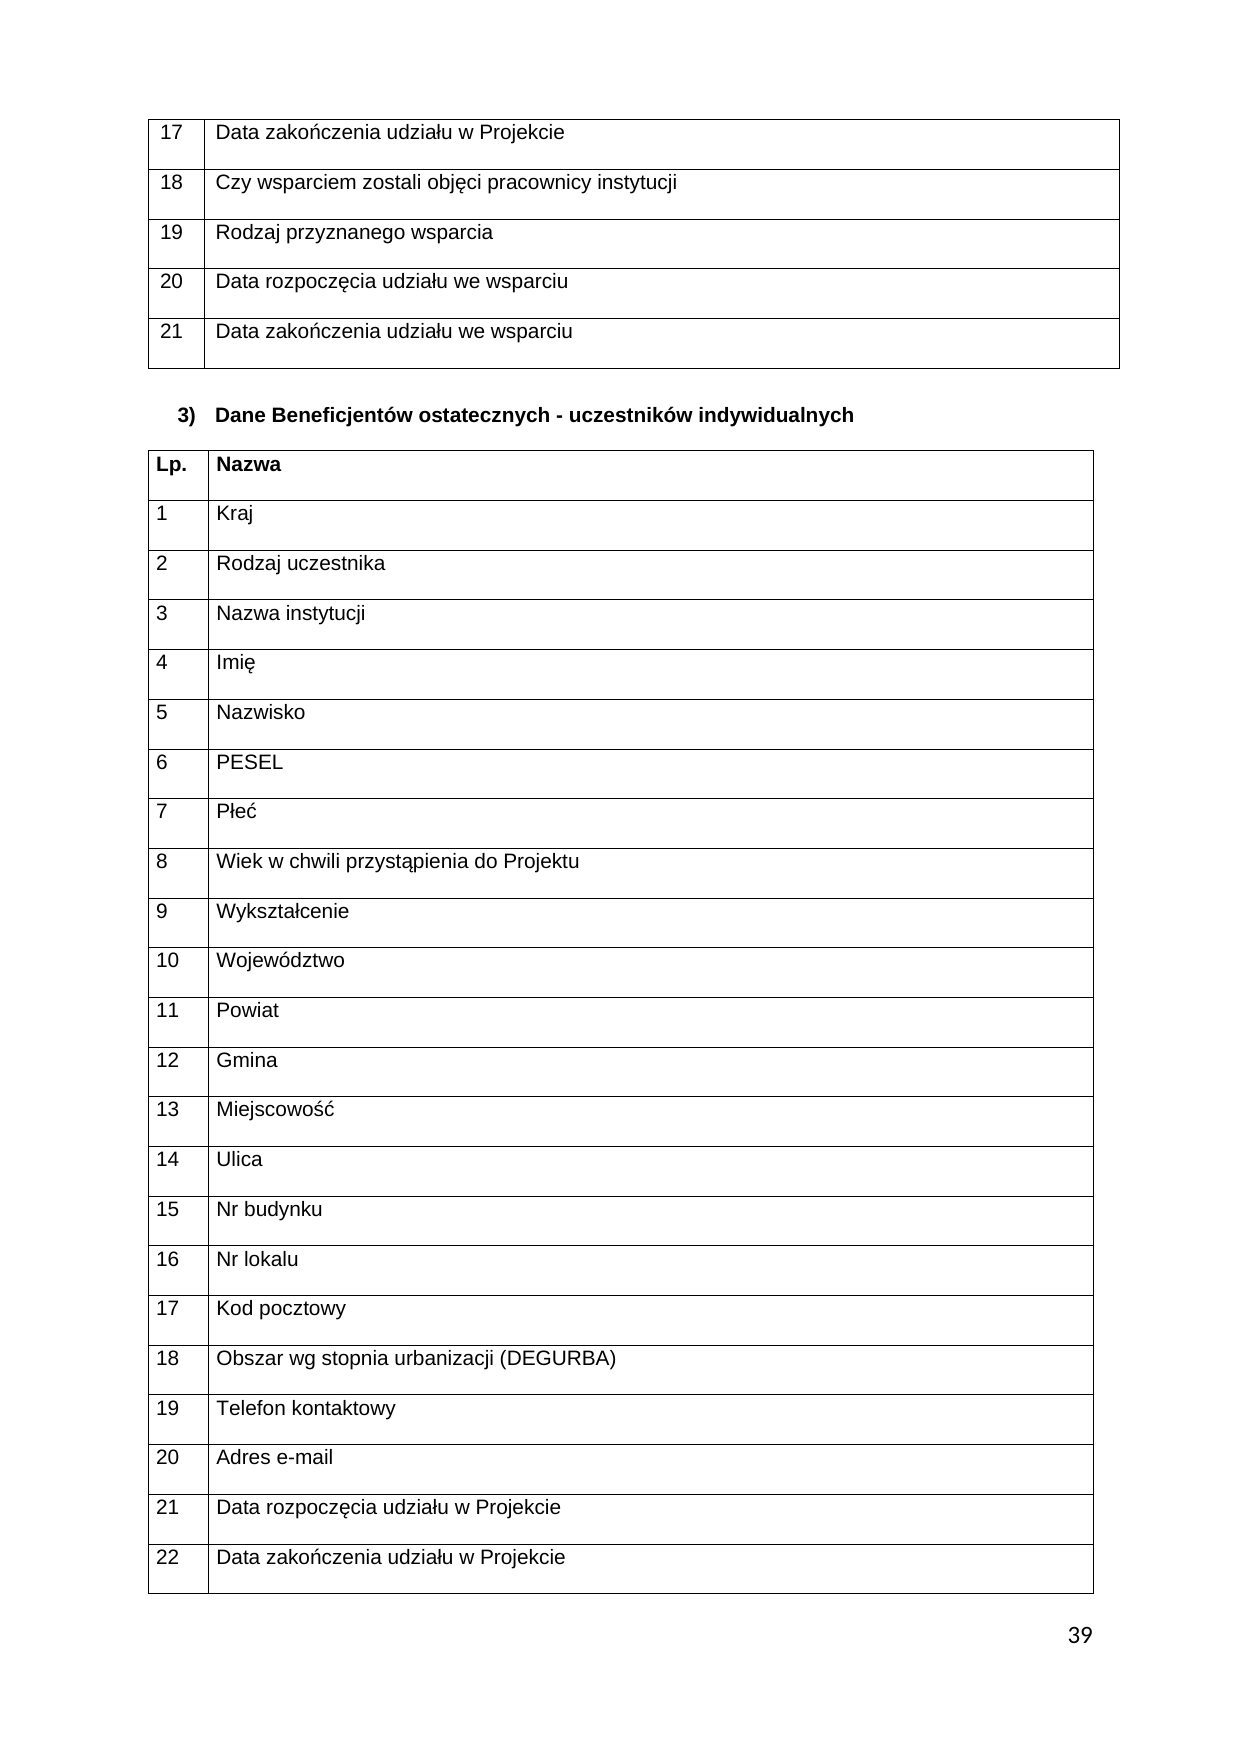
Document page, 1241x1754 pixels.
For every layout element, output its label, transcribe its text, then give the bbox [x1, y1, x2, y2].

table_cell 9 [149, 899, 208, 947]
table_cell 21 [149, 1495, 208, 1543]
table_cell 21 [149, 319, 204, 368]
table_cell Nazwa instytucji [209, 600, 1093, 649]
table_cell 10 [149, 948, 208, 997]
table_cell 6 [149, 750, 208, 798]
table_cell 18 [149, 1346, 208, 1394]
table_cell 13 [149, 1097, 208, 1146]
table_cell Data zakończenia udziału w Projekcie [205, 120, 1119, 169]
table_header Lp. [149, 451, 208, 500]
table_cell PESEL [209, 750, 1093, 798]
table_cell Imię [209, 650, 1093, 699]
table_cell 19 [149, 220, 204, 268]
table_header Nazwa [209, 451, 1093, 500]
table_cell 11 [149, 998, 208, 1047]
table_cell Kod pocztowy [209, 1296, 1093, 1345]
table_cell 1 [149, 501, 208, 550]
table_cell 17 [149, 1296, 208, 1345]
table_cell Ulica [209, 1147, 1093, 1196]
table_cell 4 [149, 650, 208, 699]
table_cell Rodzaj uczestnika [209, 551, 1093, 599]
table_cell Nr lokalu [209, 1246, 1093, 1295]
table_cell Data zakończenia udziału w Projekcie [209, 1545, 1093, 1593]
table_cell Adres e-mail [209, 1445, 1093, 1494]
table_cell 17 [149, 120, 204, 169]
table_cell 19 [149, 1395, 208, 1444]
table_cell Miejscowość [209, 1097, 1093, 1146]
table_cell Wykształcenie [209, 899, 1093, 947]
table_cell 16 [149, 1246, 208, 1295]
table_cell Obszar wg stopnia urbanizacji (DEGURBA) [209, 1346, 1093, 1394]
table_cell 7 [149, 799, 208, 848]
table_cell Rodzaj przyznanego wsparcia [205, 220, 1119, 268]
table_cell 15 [149, 1197, 208, 1245]
table_cell Województwo [209, 948, 1093, 997]
table_cell Nazwisko [209, 700, 1093, 748]
table_cell Gmina [209, 1048, 1093, 1096]
table_cell 18 [149, 170, 204, 218]
table_cell Data zakończenia udziału we wsparciu [205, 319, 1119, 368]
table_cell 22 [149, 1545, 208, 1593]
table_cell Nr budynku [209, 1197, 1093, 1245]
table_cell Czy wsparciem zostali objęci pracownicy instytucji [205, 170, 1119, 218]
table_cell Telefon kontaktowy [209, 1395, 1093, 1444]
table_cell 8 [149, 849, 208, 897]
table_cell 20 [149, 269, 204, 318]
table_cell Data rozpoczęcia udziału we wsparciu [205, 269, 1119, 318]
table_cell Powiat [209, 998, 1093, 1047]
table_cell 2 [149, 551, 208, 599]
table_cell 14 [149, 1147, 208, 1196]
table_cell 3 [149, 600, 208, 649]
table_cell Wiek w chwili przystąpienia do Projektu [209, 849, 1093, 897]
table_cell 12 [149, 1048, 208, 1096]
table_cell Kraj [209, 501, 1093, 550]
table_cell Płeć [209, 799, 1093, 848]
table_cell 20 [149, 1445, 208, 1494]
table_cell 5 [149, 700, 208, 748]
list Dane Beneficjentów ostatecznych - uczestników indywidualnych [177, 402, 1092, 426]
table_cell Data rozpoczęcia udziału w Projekcie [209, 1495, 1093, 1543]
